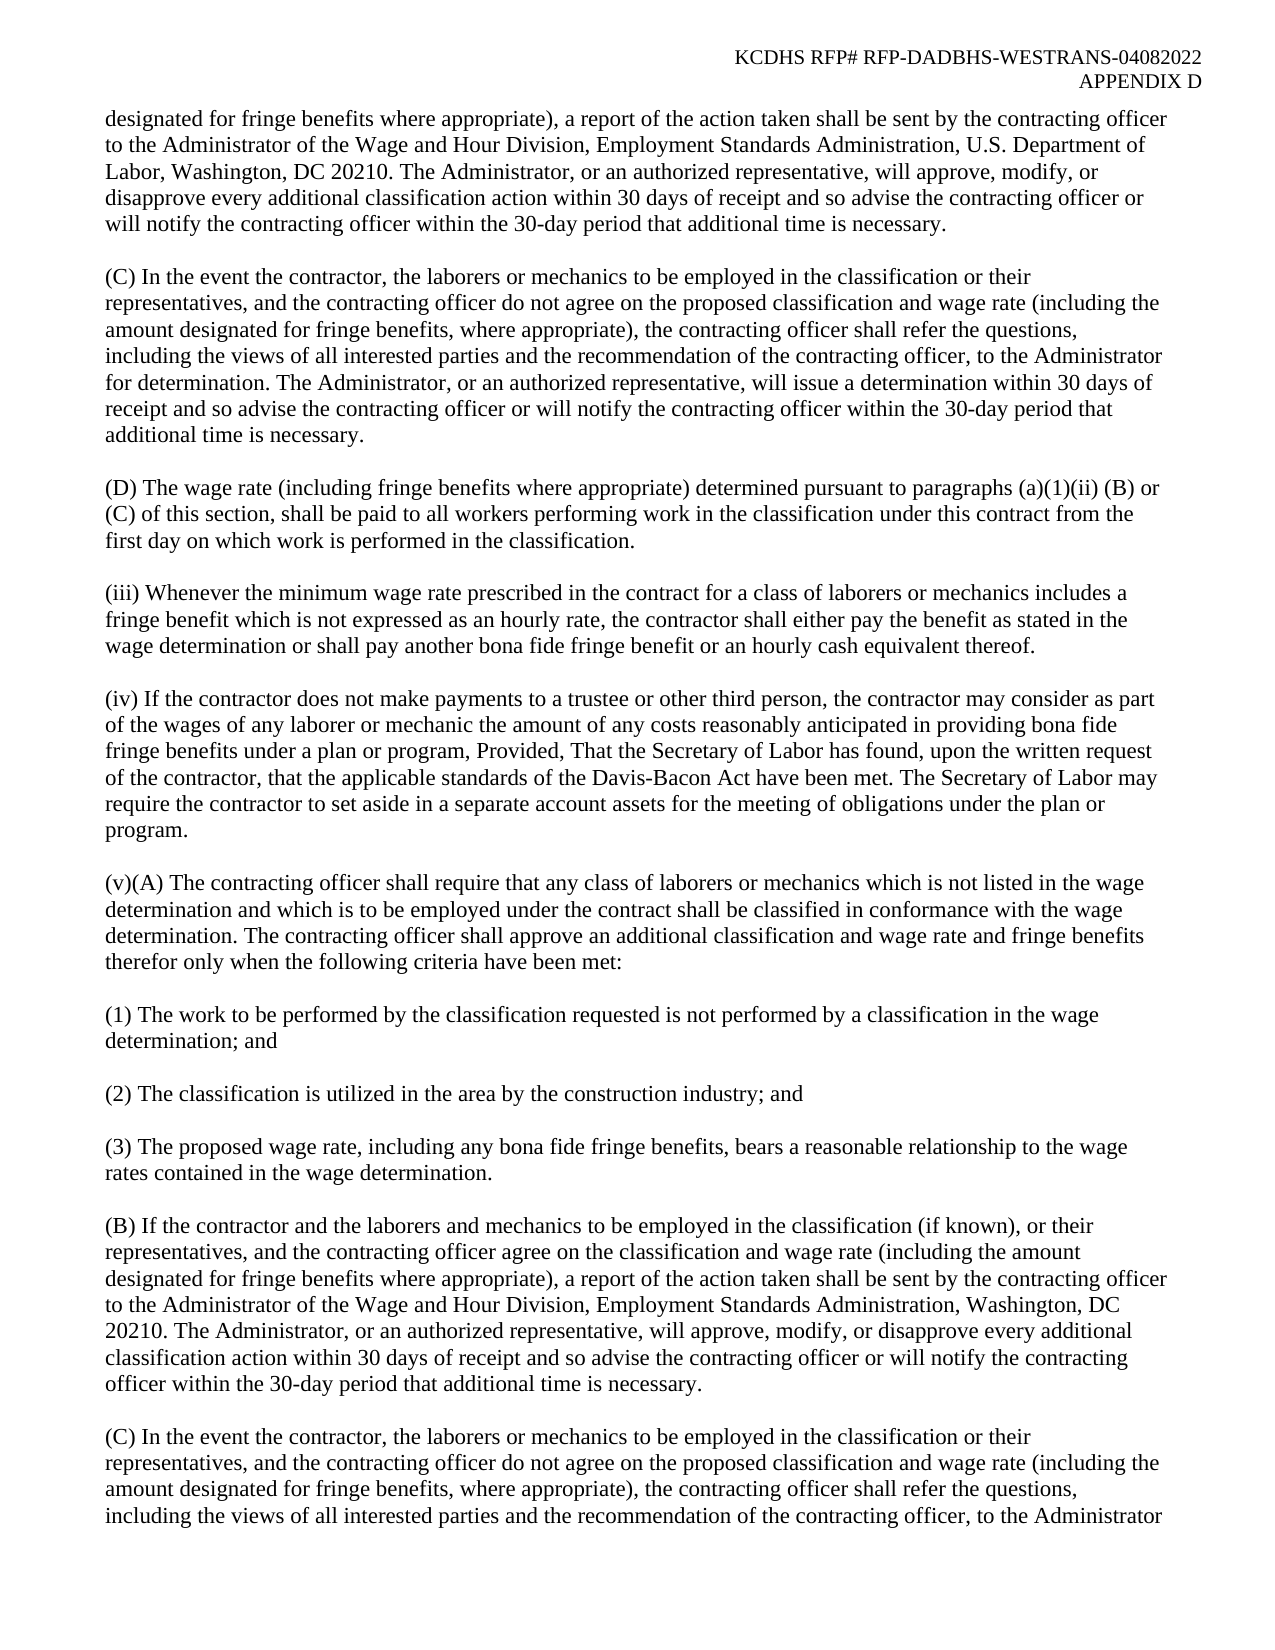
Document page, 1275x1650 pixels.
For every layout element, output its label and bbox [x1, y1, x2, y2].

text [105, 105, 1170, 1528]
